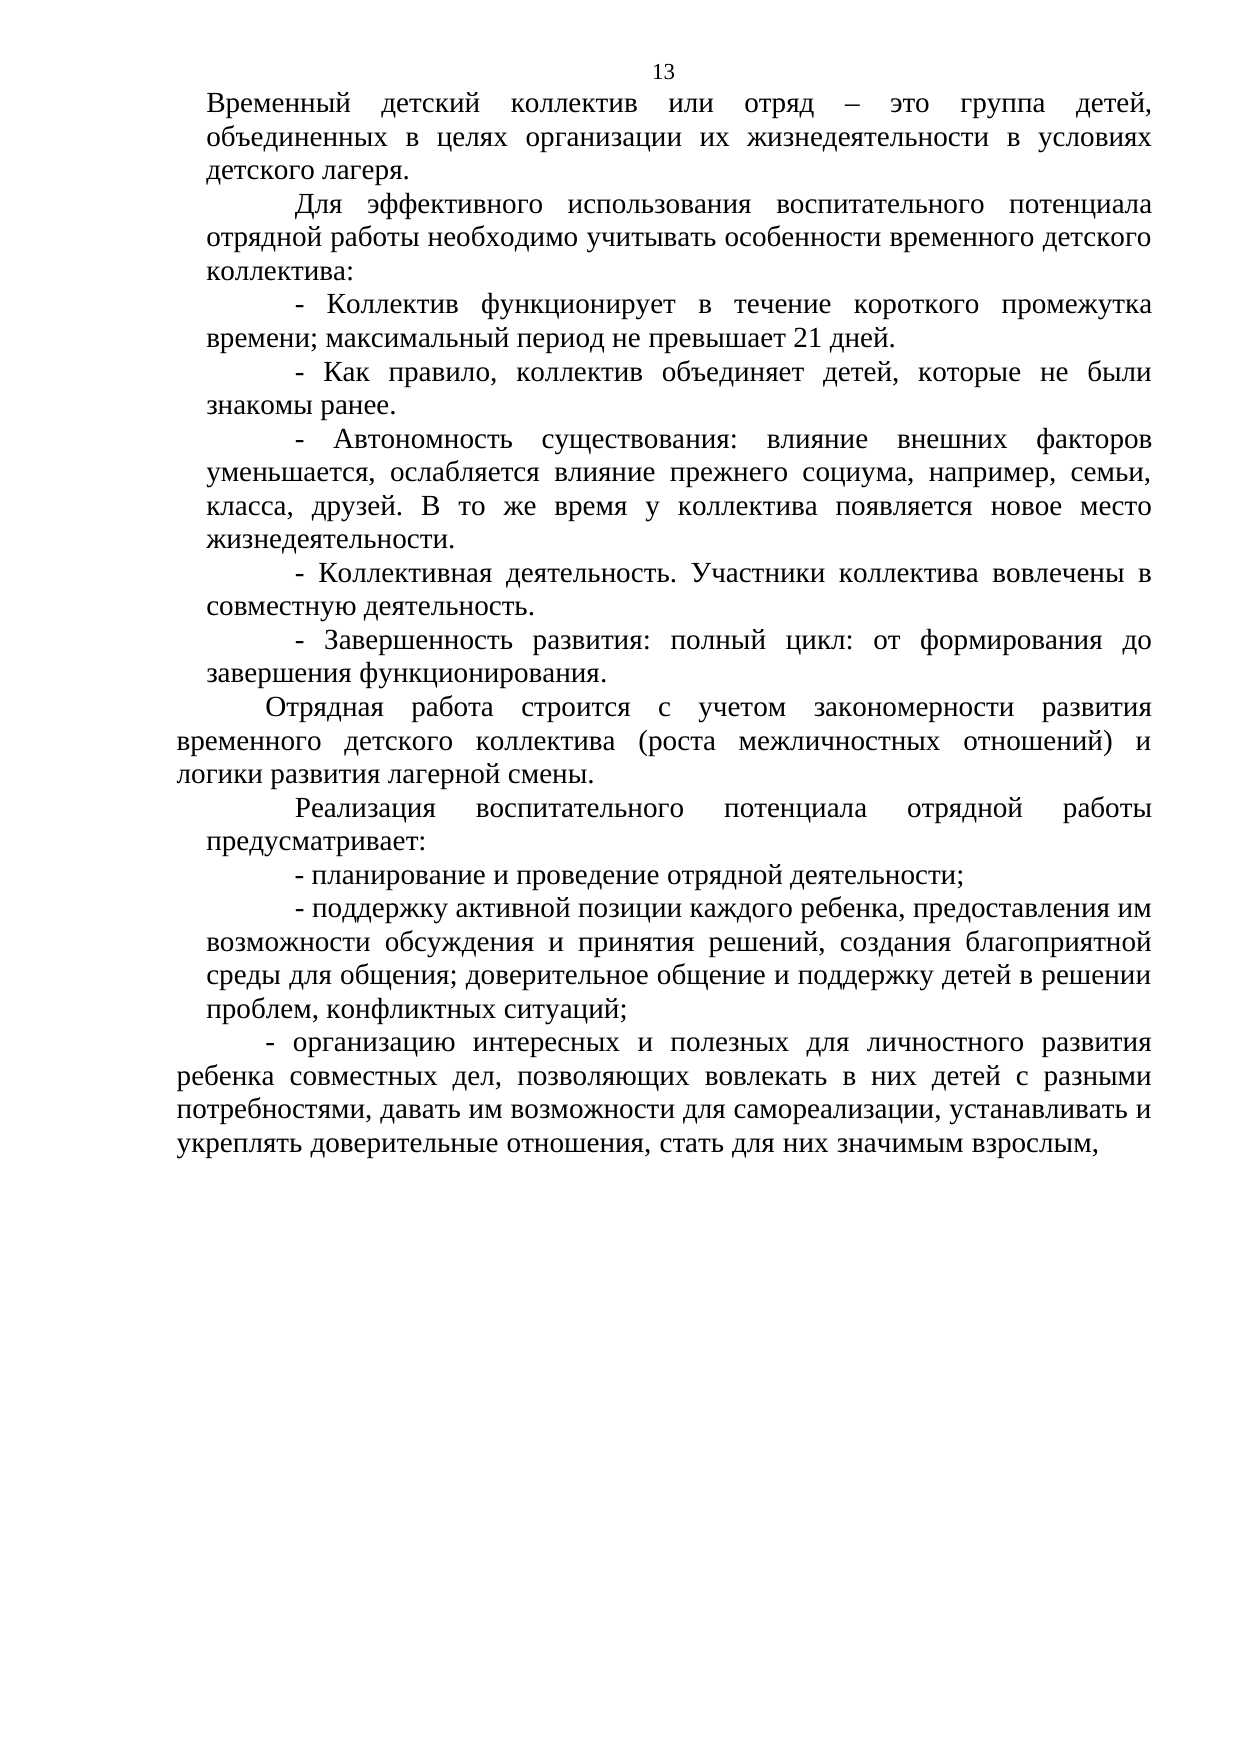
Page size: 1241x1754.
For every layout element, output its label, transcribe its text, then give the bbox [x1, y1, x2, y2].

text Отрядная работа строится с учетом закономерности развития временного детского коллектива (роста межличностных отношений) и логики развития лагерной смены. [176, 689, 1152, 790]
text Реализация воспитательного потенциала отрядной работы предусматривает: [206, 790, 1152, 857]
list Завершенность развития: полный цикл: от формирования до завершения функционирования. [206, 622, 1152, 689]
list планирование и проведение отрядной деятельности; [294, 857, 1196, 890]
list Как правило, коллектив объединяет детей, которые не были знакомы ранее. [206, 354, 1152, 421]
list поддержку активной позиции каждого ребенка, предоставления им возможности обсуждения и принятия решений, создания благоприятной среды для общения; доверительное общение и поддержку детей в решении проблем, конфликтных ситуаций; [206, 890, 1153, 1024]
list организацию интересных и полезных для личностного развития ребенка совместных дел, позволяющих вовлекать в них детей с разными потребностями, давать им возможности для самореализации, устанавливать и укреплять доверительные отношения, стать для них значимым взрослым, [176, 1024, 1152, 1159]
list Коллективная деятельность. Участники коллектива вовлечены в совместную деятельность. [206, 555, 1153, 622]
text Временный детский коллектив или отряд – это группа детей, объединенных в целях организации их жизнедеятельности в условиях детского лагеря. [206, 85, 1152, 186]
text Для эффективного использования воспитательного потенциала отрядной работы необходимо учитывать особенности временного детского коллектива: [206, 186, 1152, 287]
list Коллектив функционирует в течение короткого промежутка времени; максимальный период не превышает 21 дней. [206, 287, 1152, 354]
list Автономность существования: влияние внешних факторов уменьшается, ослабляется влияние прежнего социума, например, семьи, класса, друзей. В то же время у коллектива появляется новое место жизнедеятельности. [206, 421, 1152, 555]
